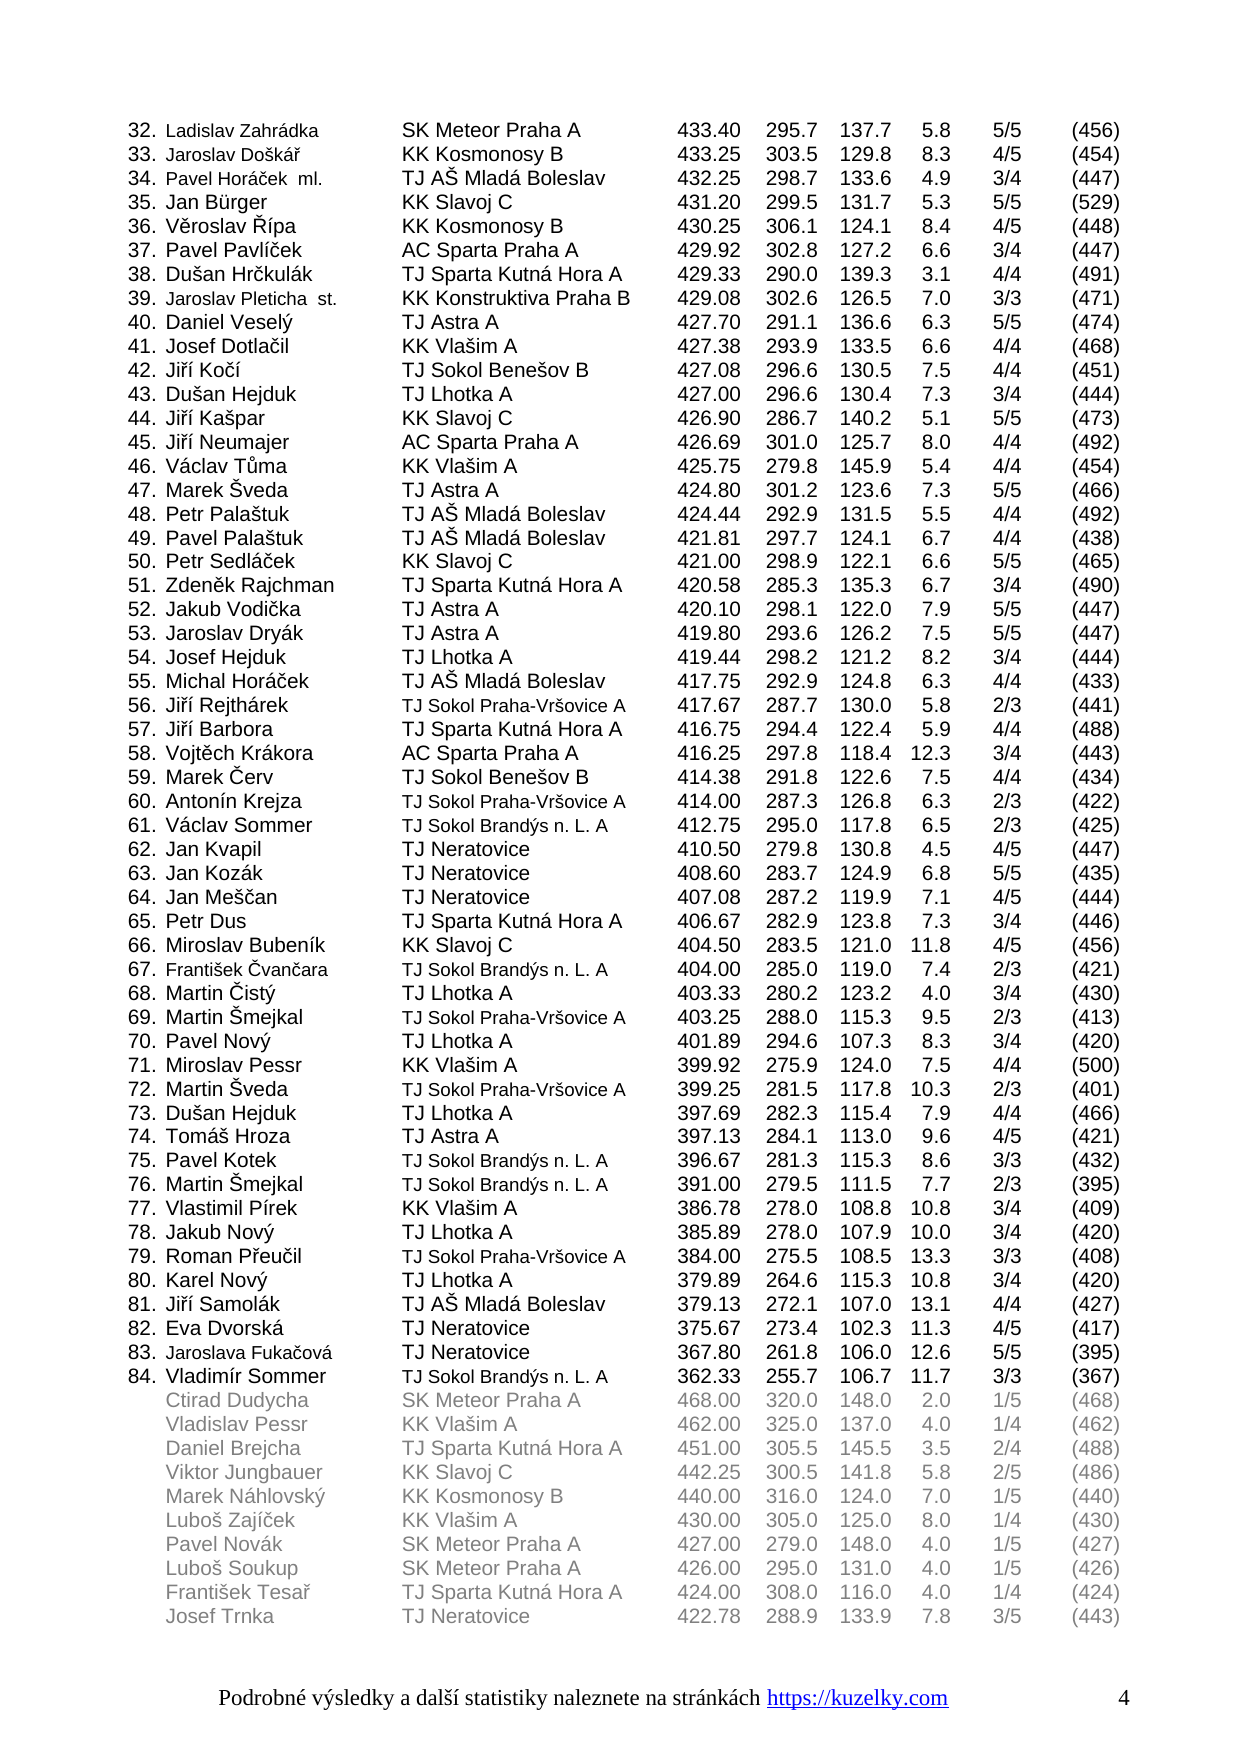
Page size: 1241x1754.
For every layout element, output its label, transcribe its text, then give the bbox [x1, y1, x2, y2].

text 39. Jaroslav Pleticha st. KK Konstruktiva Praha B 429.08 302.6 126.5 7.0 3/3 (471) [106, 286, 1134, 310]
text 35. Jan Bürger KK Slavoj C 431.20 299.5 131.7 5.3 5/5 (529) [106, 190, 1134, 214]
text 62. Jan Kvapil TJ Neratovice 410.50 279.8 130.8 4.5 4/5 (447) [106, 837, 1134, 861]
text 68. Martin Čistý TJ Lhotka A 403.33 280.2 123.2 4.0 3/4 (430) [106, 981, 1134, 1004]
text 43. Dušan Hejduk TJ Lhotka A 427.00 296.6 130.4 7.3 3/4 (444) [106, 382, 1134, 406]
text 40. Daniel Veselý TJ Astra A 427.70 291.1 136.6 6.3 5/5 (474) [106, 310, 1134, 334]
text 61. Václav Sommer TJ Sokol Brandýs n. L. A 412.75 295.0 117.8 6.5 2/3 (425) [106, 813, 1134, 837]
text 82. Eva Dvorská TJ Neratovice 375.67 273.4 102.3 11.3 4/5 (417) [106, 1316, 1134, 1340]
text 54. Josef Hejduk TJ Lhotka A 419.44 298.2 121.2 8.2 3/4 (444) [106, 645, 1134, 669]
text 64. Jan Meščan TJ Neratovice 407.08 287.2 119.9 7.1 4/5 (444) [106, 885, 1134, 909]
text 49. Pavel Palaštuk TJ AŠ Mladá Boleslav 421.81 297.7 124.1 6.7 4/4 (438) [106, 525, 1134, 549]
text 63. Jan Kozák TJ Neratovice 408.60 283.7 124.9 6.8 5/5 (435) [106, 861, 1134, 885]
text 36. Věroslav Řípa KK Kosmonosy B 430.25 306.1 124.1 8.4 4/5 (448) [106, 214, 1134, 238]
text 38. Dušan Hrčkulák TJ Sparta Kutná Hora A 429.33 290.0 139.3 3.1 4/4 (491) [106, 262, 1134, 286]
text Ctirad Dudycha SK Meteor Praha A 468.00 320.0 148.0 2.0 1/5 (468) [106, 1388, 1134, 1412]
text 44. Jiří Kašpar KK Slavoj C 426.90 286.7 140.2 5.1 5/5 (473) [106, 406, 1134, 429]
text 46. Václav Tůma KK Vlašim A 425.75 279.8 145.9 5.4 4/4 (454) [106, 453, 1134, 477]
text 70. Pavel Nový TJ Lhotka A 401.89 294.6 107.3 8.3 3/4 (420) [106, 1028, 1134, 1052]
text 58. Vojtěch Krákora AC Sparta Praha A 416.25 297.8 118.4 12.3 3/4 (443) [106, 741, 1134, 765]
text 48. Petr Palaštuk TJ AŠ Mladá Boleslav 424.44 292.9 131.5 5.5 4/4 (492) [106, 501, 1134, 525]
text Viktor Jungbauer KK Slavoj C 442.25 300.5 141.8 5.8 2/5 (486) [106, 1460, 1134, 1484]
text 73. Dušan Hejduk TJ Lhotka A 397.69 282.3 115.4 7.9 4/4 (466) [106, 1100, 1134, 1124]
text 78. Jakub Nový TJ Lhotka A 385.89 278.0 107.9 10.0 3/4 (420) [106, 1220, 1134, 1244]
text 52. Jakub Vodička TJ Astra A 420.10 298.1 122.0 7.9 5/5 (447) [106, 597, 1134, 621]
text 60. Antonín Krejza TJ Sokol Praha-Vršovice A 414.00 287.3 126.8 6.3 2/3 (422) [106, 789, 1134, 813]
text 57. Jiří Barbora TJ Sparta Kutná Hora A 416.75 294.4 122.4 5.9 4/4 (488) [106, 717, 1134, 741]
text 65. Petr Dus TJ Sparta Kutná Hora A 406.67 282.9 123.8 7.3 3/4 (446) [106, 909, 1134, 933]
text 71. Miroslav Pessr KK Vlašim A 399.92 275.9 124.0 7.5 4/4 (500) [106, 1052, 1134, 1076]
text 55. Michal Horáček TJ AŠ Mladá Boleslav 417.75 292.9 124.8 6.3 4/4 (433) [106, 669, 1134, 693]
text 76. Martin Šmejkal TJ Sokol Brandýs n. L. A 391.00 279.5 111.5 7.7 2/3 (395) [106, 1172, 1134, 1196]
text 32. Ladislav Zahrádka SK Meteor Praha A 433.40 295.7 137.7 5.8 5/5 (456) [106, 118, 1134, 142]
text 53. Jaroslav Dryák TJ Astra A 419.80 293.6 126.2 7.5 5/5 (447) [106, 621, 1134, 645]
text 79. Roman Přeučil TJ Sokol Praha-Vršovice A 384.00 275.5 108.5 13.3 3/3 (408) [106, 1244, 1134, 1268]
text 47. Marek Šveda TJ Astra A 424.80 301.2 123.6 7.3 5/5 (466) [106, 477, 1134, 501]
text 51. Zdeněk Rajchman TJ Sparta Kutná Hora A 420.58 285.3 135.3 6.7 3/4 (490) [106, 573, 1134, 597]
text 37. Pavel Pavlíček AC Sparta Praha A 429.92 302.8 127.2 6.6 3/4 (447) [106, 238, 1134, 262]
text 41. Josef Dotlačil KK Vlašim A 427.38 293.9 133.5 6.6 4/4 (468) [106, 334, 1134, 358]
text 84. Vladimír Sommer TJ Sokol Brandýs n. L. A 362.33 255.7 106.7 11.7 3/3 (367) [106, 1364, 1134, 1388]
text 67. František Čvančara TJ Sokol Brandýs n. L. A 404.00 285.0 119.0 7.4 2/3 (421) [106, 957, 1134, 981]
text 66. Miroslav Bubeník KK Slavoj C 404.50 283.5 121.0 11.8 4/5 (456) [106, 933, 1134, 957]
text 75. Pavel Kotek TJ Sokol Brandýs n. L. A 396.67 281.3 115.3 8.6 3/3 (432) [106, 1148, 1134, 1172]
text Marek Náhlovský KK Kosmonosy B 440.00 316.0 124.0 7.0 1/5 (440) [106, 1484, 1134, 1508]
text Pavel Novák SK Meteor Praha A 427.00 279.0 148.0 4.0 1/5 (427) [106, 1532, 1134, 1556]
text Josef Trnka TJ Neratovice 422.78 288.9 133.9 7.8 3/5 (443) [106, 1603, 1134, 1627]
text 33. Jaroslav Doškář KK Kosmonosy B 433.25 303.5 129.8 8.3 4/5 (454) [106, 142, 1134, 166]
text 72. Martin Šveda TJ Sokol Praha-Vršovice A 399.25 281.5 117.8 10.3 2/3 (401) [106, 1076, 1134, 1100]
text 59. Marek Červ TJ Sokol Benešov B 414.38 291.8 122.6 7.5 4/4 (434) [106, 765, 1134, 789]
text 74. Tomáš Hroza TJ Astra A 397.13 284.1 113.0 9.6 4/5 (421) [106, 1124, 1134, 1148]
text 56. Jiří Rejthárek TJ Sokol Praha-Vršovice A 417.67 287.7 130.0 5.8 2/3 (441) [106, 693, 1134, 717]
text 81. Jiří Samolák TJ AŠ Mladá Boleslav 379.13 272.1 107.0 13.1 4/4 (427) [106, 1292, 1134, 1316]
text 50. Petr Sedláček KK Slavoj C 421.00 298.9 122.1 6.6 5/5 (465) [106, 549, 1134, 573]
text 42. Jiří Kočí TJ Sokol Benešov B 427.08 296.6 130.5 7.5 4/4 (451) [106, 358, 1134, 382]
text 83. Jaroslava Fukačová TJ Neratovice 367.80 261.8 106.0 12.6 5/5 (395) [106, 1340, 1134, 1364]
text 77. Vlastimil Pírek KK Vlašim A 386.78 278.0 108.8 10.8 3/4 (409) [106, 1196, 1134, 1220]
text 80. Karel Nový TJ Lhotka A 379.89 264.6 115.3 10.8 3/4 (420) [106, 1268, 1134, 1292]
text Vladislav Pessr KK Vlašim A 462.00 325.0 137.0 4.0 1/4 (462) [106, 1412, 1134, 1436]
text 69. Martin Šmejkal TJ Sokol Praha-Vršovice A 403.25 288.0 115.3 9.5 2/3 (413) [106, 1004, 1134, 1028]
text Luboš Soukup SK Meteor Praha A 426.00 295.0 131.0 4.0 1/5 (426) [106, 1556, 1134, 1579]
text František Tesař TJ Sparta Kutná Hora A 424.00 308.0 116.0 4.0 1/4 (424) [106, 1579, 1134, 1603]
text Daniel Brejcha TJ Sparta Kutná Hora A 451.00 305.5 145.5 3.5 2/4 (488) [106, 1436, 1134, 1460]
text 45. Jiří Neumajer AC Sparta Praha A 426.69 301.0 125.7 8.0 4/4 (492) [106, 429, 1134, 453]
text Luboš Zajíček KK Vlašim A 430.00 305.0 125.0 8.0 1/4 (430) [106, 1508, 1134, 1532]
text 34. Pavel Horáček ml. TJ AŠ Mladá Boleslav 432.25 298.7 133.6 4.9 3/4 (447) [106, 166, 1134, 190]
